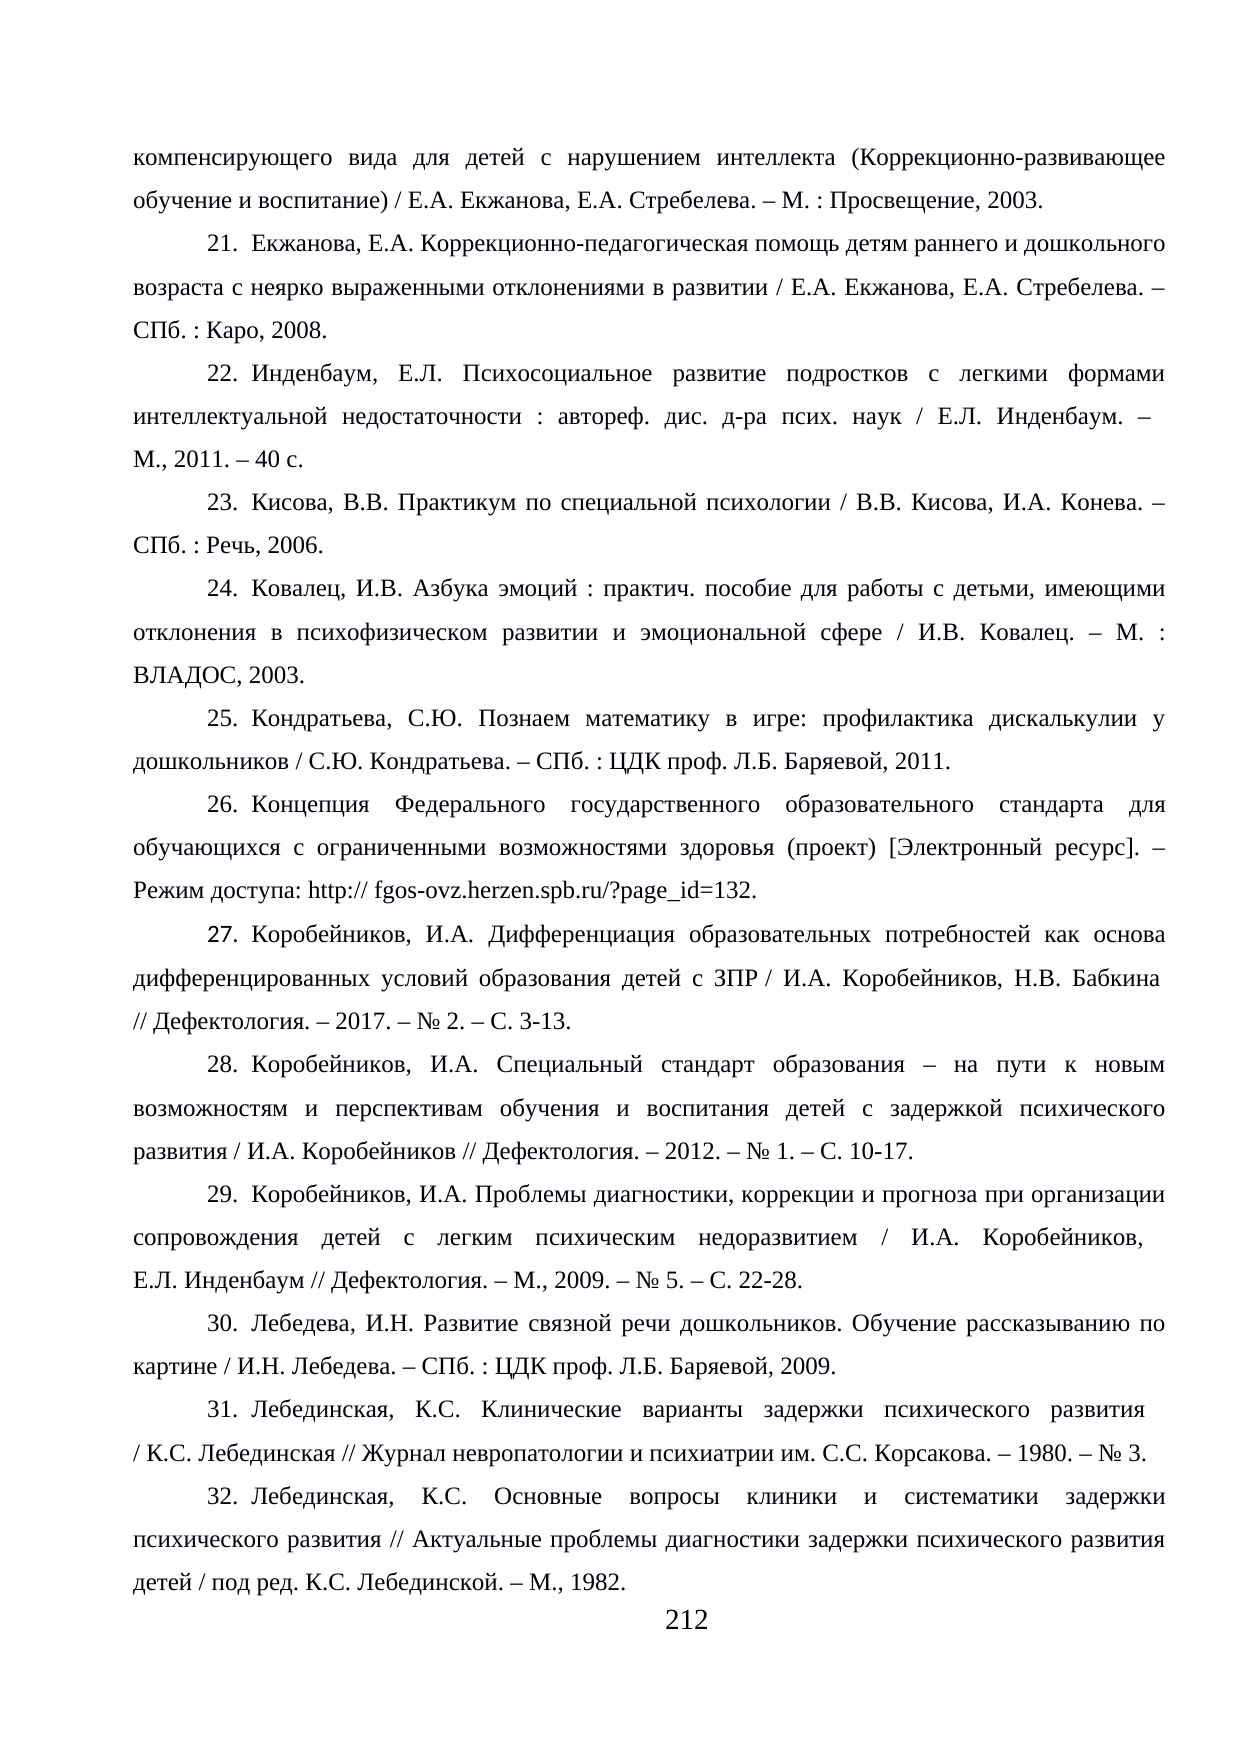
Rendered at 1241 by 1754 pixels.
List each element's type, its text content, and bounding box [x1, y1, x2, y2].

list Кисова, В.В. Практикум по специальной психологии / В.В. Кисова, И.А. Конева. – СПб. : Речь, 2006. [133, 487, 1166, 559]
list Концепция Федерального государственного образовательного стандарта для обучающихся с ограниченными возможностями здоровья (проект) [Электронный ресурс]. – Режим доступа: http:// fgos-ovz.herzen.spb.ru/?page_id=132. [133, 789, 1166, 904]
list Коробейников, И.А. Дифференциация образовательных потребностей как основа дифференцированных условий образования детей с ЗПР / И.А. Коробейников, Н.В. Бабкина // Дефектология. – 2017. – № 2. – С. 3-13. [133, 992, 1166, 1035]
list Ковалец, И.В. Азбука эмоций : практич. пособие для работы с детьми, имеющими отклонения в психофизическом развитии и эмоциональной сфере / И.В. Ковалец. – М. : ВЛАДОС, 2003. [133, 573, 1166, 688]
list Коробейников, И.А. Специальный стандарт образования – на пути к новым возможностям и перспективам обучения и воспитания детей с задержкой психического развития / И.А. Коробейников // Дефектология. – 2012. – № 1. – С. 10-17. [133, 1049, 1166, 1164]
list Инденбаум, Е.Л. Психосоциальное развитие подростков с легкими формами интеллектуальной недостаточности : автореф. дис. д-ра псих. наук / Е.Л. Инденбаум. – М., 2011. – 40 с. [133, 358, 1166, 473]
list Лебедева, И.Н. Развитие связной речи дошкольников. Обучение рассказыванию по картине / И.Н. Лебедева. – СПб. : ЦДК проф. Л.Б. Баряевой, 2009. [133, 1308, 1166, 1380]
list Коробейников, И.А. Проблемы диагностики, коррекции и прогноза при организации сопровождения детей с легким психическим недоразвитием / И.А. Коробейников, Е.Л. Инденбаум // Дефектология. – М., 2009. – № 5. – С. 22-28. [133, 1179, 1166, 1294]
list Екжанова, Е.А. Коррекционно-педагогическая помощь детям раннего и дошкольного возраста с неярко выраженными отклонениями в развитии / Е.А. Екжанова, Е.А. Стребелева. – СПб. : Каро, 2008. [133, 228, 1166, 343]
list Коробейников, И.А. Дифференциация образовательных потребностей как основа дифференцированных условий образования детей с ЗПР / И.А. Коробейников, Н.В. Бабкина // Дефектология. – 2017. – № 2. – С. 3-13. [133, 918, 1166, 963]
list Лебединская, К.С. Основные вопросы клиники и систематики задержки психического развития // Актуальные проблемы диагностики задержки психического развития детей / под ред. К.С. Лебединской. – М., 1982. [133, 1481, 1166, 1596]
list Кондратьева, С.Ю. Познаем математику в игре: профилактика дискалькулии у дошкольников / С.Ю. Кондратьева. – СПб. : ЦДК проф. Л.Б. Баряевой, 2011. [133, 703, 1166, 775]
list Лебединская, К.С. Клинические варианты задержки психического развития / К.С. Лебединская // Журнал невропатологии и психиатрии им. С.С. Корсакова. – 1980. – № 3. [133, 1394, 1166, 1466]
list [133, 142, 1166, 214]
